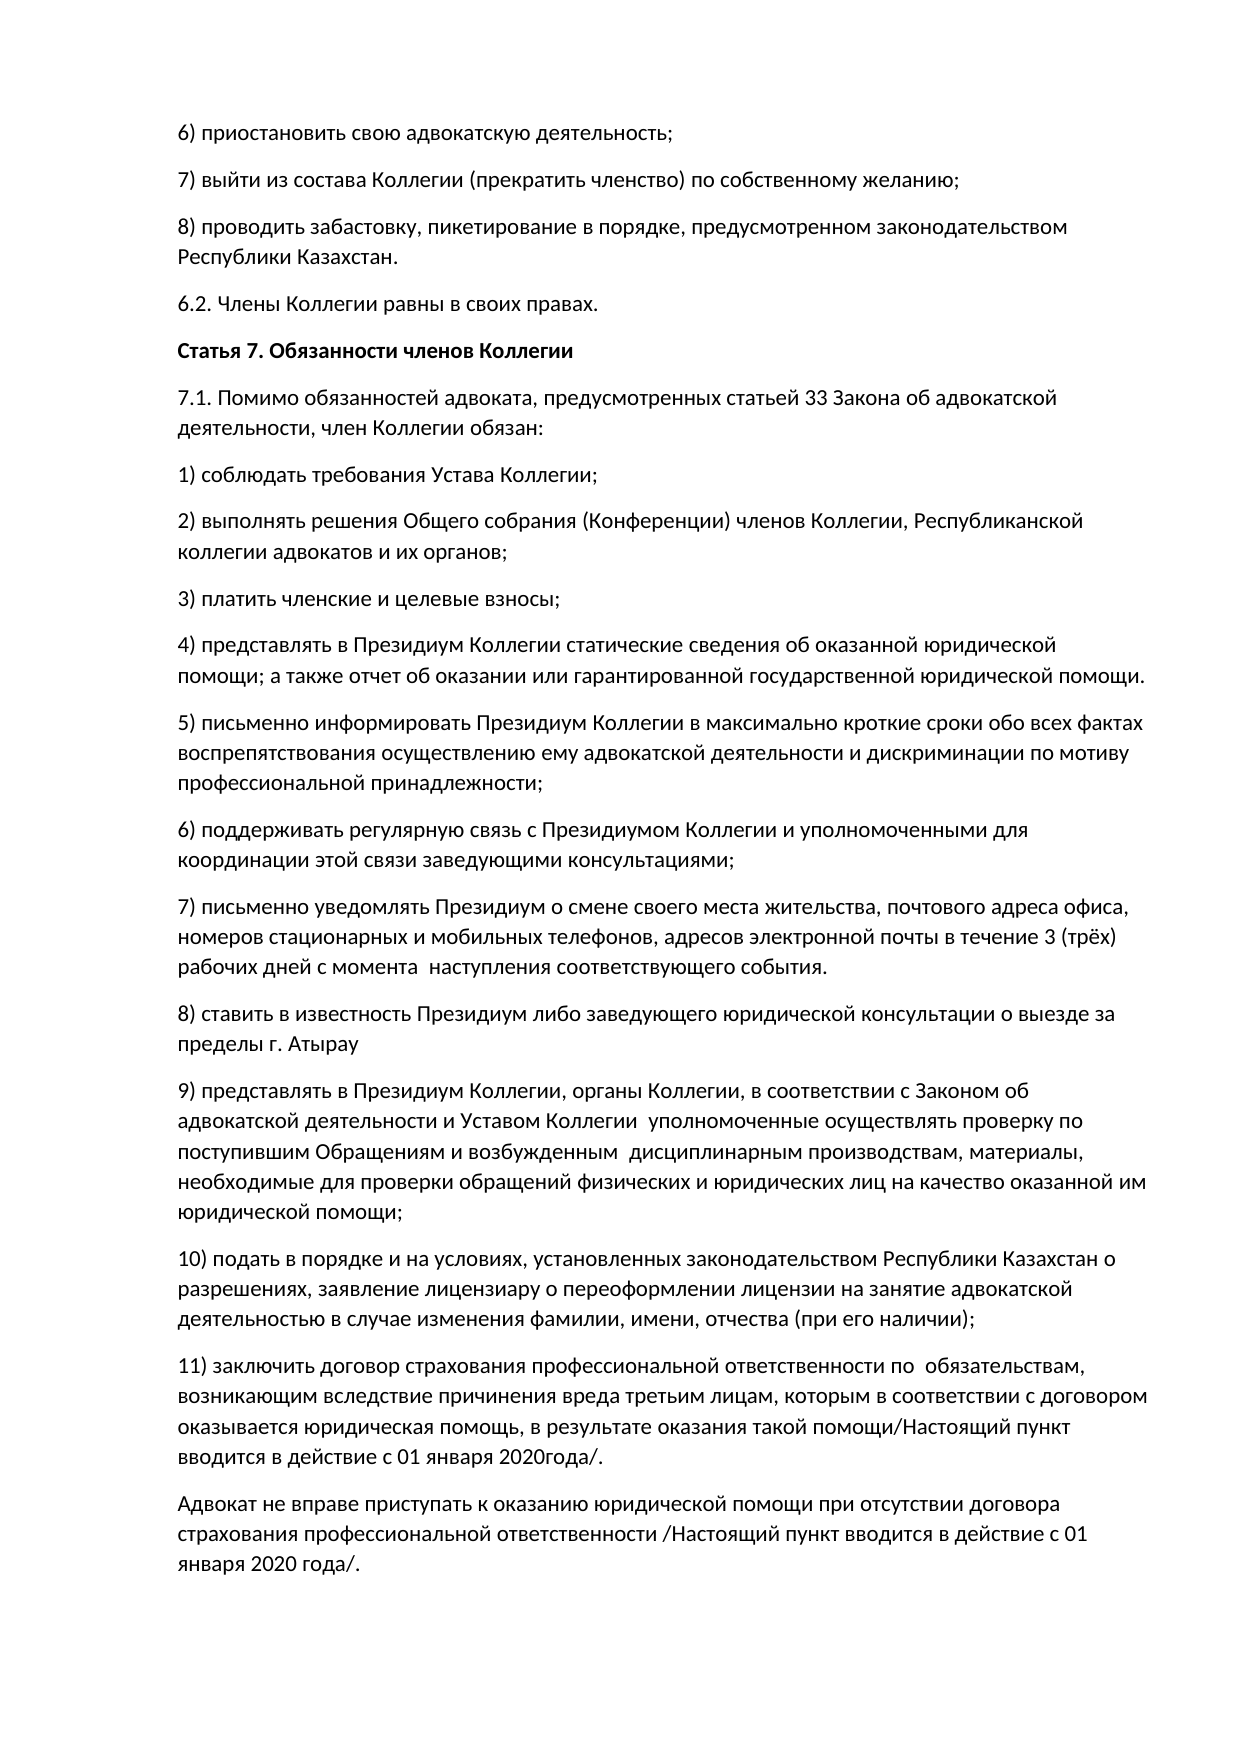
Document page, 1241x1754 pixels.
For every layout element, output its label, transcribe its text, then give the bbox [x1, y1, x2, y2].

text 9) представлять в Президиум Коллегии, органы Коллегии, в соответствии с Законом об адвокатской деятельности и Уставом Коллегии уполномоченные осуществлять проверку по поступившим Обращениям и возбужденным дисциплинарным производствам, материалы, необходимые для проверки обращений физических и юридических лиц на качество оказанной им юридической помощи; [177, 1076, 1152, 1225]
text Адвокат не вправе приступать к оказанию юридической помощи при отсутствии договора страхования профессиональной ответственности /Настоящий пункт вводится в действие с 01 января 2020 года/. [177, 1489, 1152, 1577]
text 6.2. Члены Коллегии равны в своих правах. [177, 289, 1152, 317]
text 8) ставить в известность Президиум либо заведующего юридической консультации о выезде за пределы г. Атырау [177, 999, 1152, 1058]
text 5) письменно информировать Президиум Коллегии в максимально кроткие сроки обо всех фактах воспрепятствования осуществлению ему адвокатской деятельности и дискриминации по мотиву профессиональной принадлежности; [177, 708, 1152, 796]
text 3) платить членские и целевые взносы; [177, 584, 1152, 612]
text 4) представлять в Президиум Коллегии статические сведения об оказанной юридической помощи; а также отчет об оказании или гарантированной государственной юридической помощи. [177, 631, 1152, 689]
text Статья 7. Обязанности членов Коллегии [177, 336, 1152, 364]
text 2) выполнять решения Общего собрания (Конференции) членов Коллегии, Республиканской коллегии адвокатов и их органов; [177, 507, 1152, 565]
text 7.1. Помимо обязанностей адвоката, предусмотренных статьей 33 Закона об адвокатской деятельности, член Коллегии обязан: [177, 383, 1152, 441]
text 11) заключить договор страхования профессиональной ответственности по обязательствам, возникающим вследствие причинения вреда третьим лицам, которым в соответствии с договором оказывается юридическая помощь, в результате оказания такой помощи/Настоящий пункт вводится в действие с 01 января 2020года/. [177, 1351, 1152, 1470]
text 6) приостановить свою адвокатскую деятельность; [177, 118, 1152, 146]
text 10) подать в порядке и на условиях, установленных законодательством Республики Казахстан о разрешениях, заявление лицензиару о переоформлении лицензии на занятие адвокатской деятельностью в случае изменения фамилии, имени, отчества (при его наличии); [177, 1244, 1152, 1333]
text 1) соблюдать требования Устава Коллегии; [177, 460, 1152, 488]
text 6) поддерживать регулярную связь с Президиумом Коллегии и уполномоченными для координации этой связи заведующими консультациями; [177, 815, 1152, 873]
text 7) выйти из состава Коллегии (прекратить членство) по собственному желанию; [177, 165, 1152, 193]
text 8) проводить забастовку, пикетирование в порядке, предусмотренном законодательством Республики Казахстан. [177, 212, 1152, 270]
text 7) письменно уведомлять Президиум о смене своего места жительства, почтового адреса офиса, номеров стационарных и мобильных телефонов, адресов электронной почты в течение 3 (трёх) рабочих дней с момента наступления соответствующего события. [177, 892, 1152, 981]
